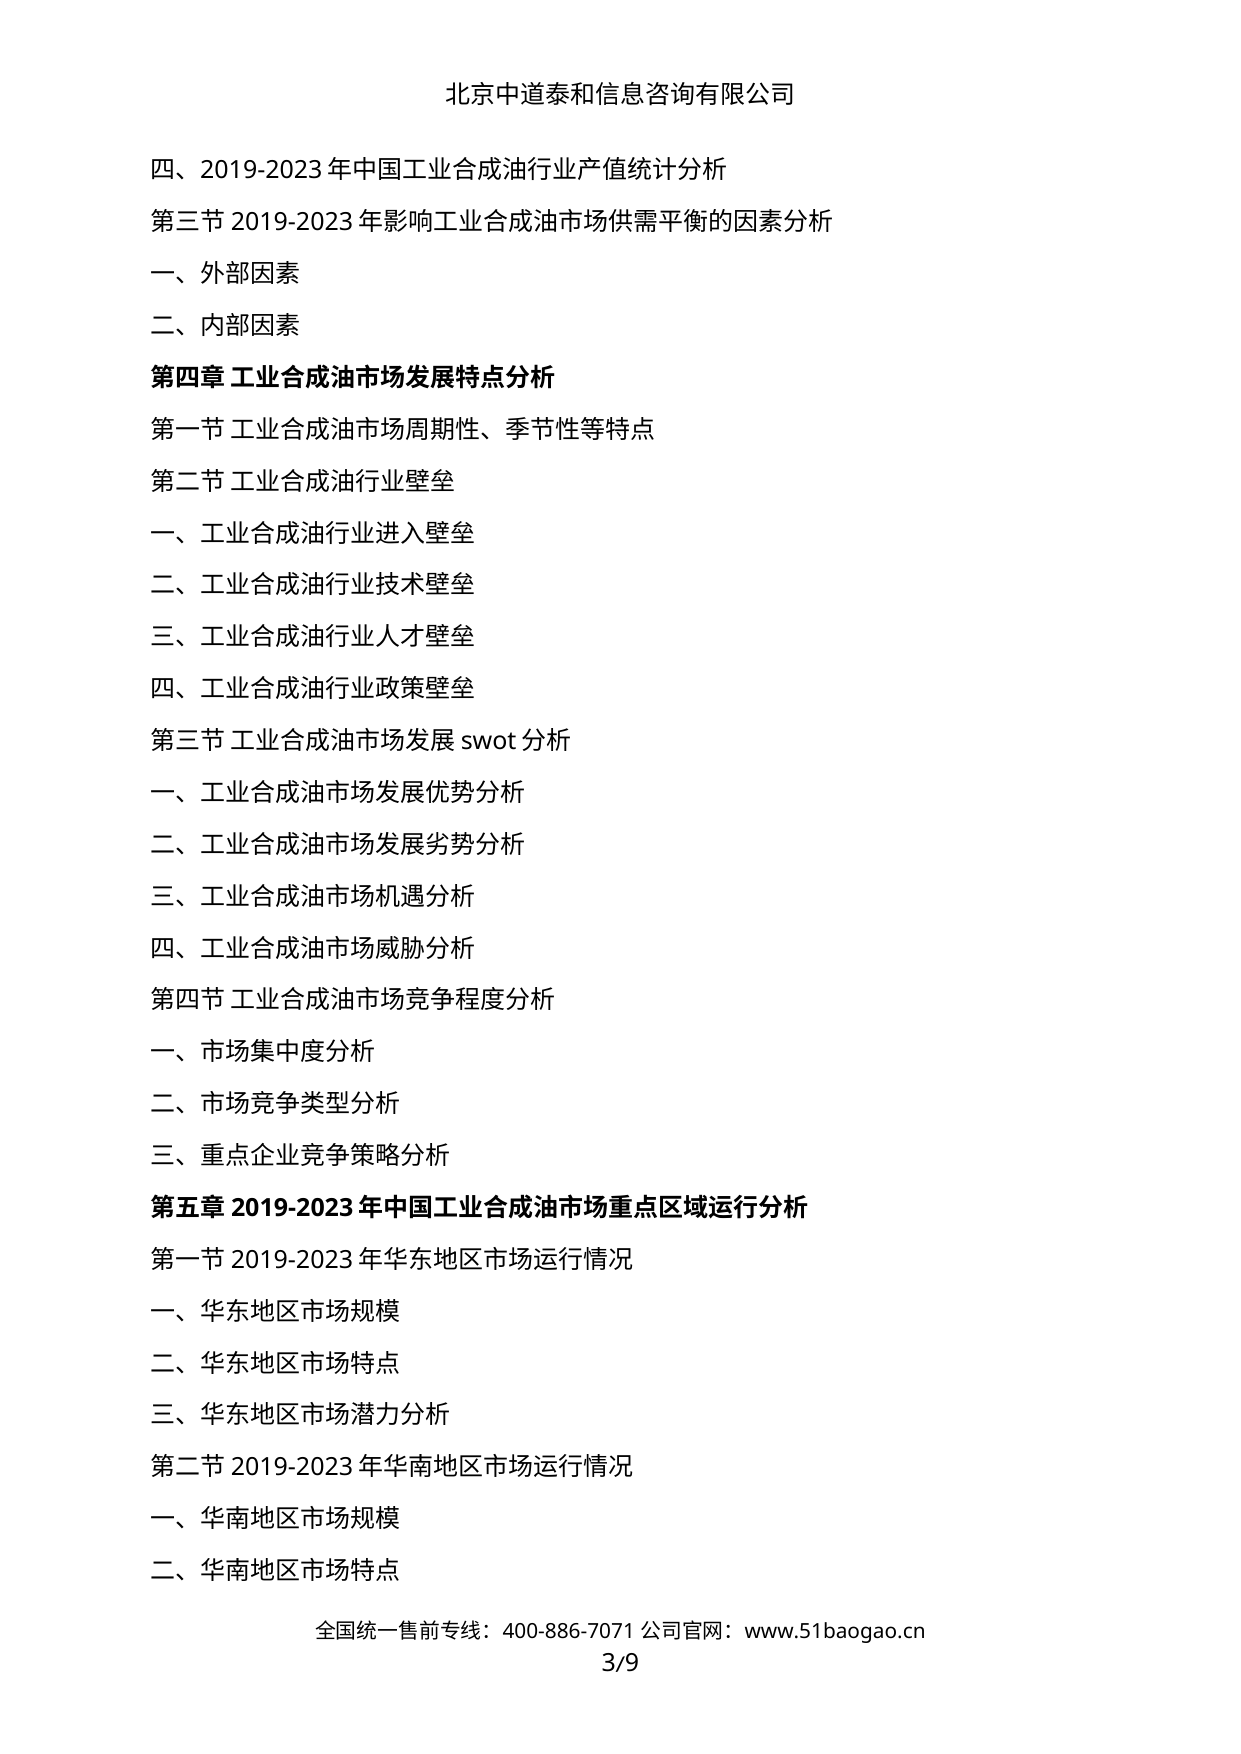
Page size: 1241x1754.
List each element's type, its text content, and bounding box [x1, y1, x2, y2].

text 二、市场竞争类型分析 [150, 1084, 1090, 1120]
text 一、华东地区市场规模 [150, 1291, 1090, 1327]
text 第四节 工业合成油市场竞争程度分析 [150, 980, 1090, 1016]
text 四、工业合成油市场威胁分析 [150, 928, 1090, 964]
text 二、华东地区市场特点 [150, 1343, 1090, 1379]
text 二、工业合成油行业技术壁垒 [150, 565, 1090, 601]
text 三、工业合成油行业人才壁垒 [150, 617, 1090, 653]
text 三、华东地区市场潜力分析 [150, 1395, 1090, 1431]
text 四、工业合成油行业政策壁垒 [150, 669, 1090, 705]
text 二、内部因素 [150, 306, 1090, 342]
text 三、工业合成油市场机遇分析 [150, 876, 1090, 912]
text 四、2019-2023年中国工业合成油行业产值统计分析 [150, 150, 1090, 186]
text 第一节 2019-2023年华东地区市场运行情况 [150, 1239, 1090, 1276]
text 一、工业合成油市场发展优势分析 [150, 772, 1090, 809]
text 第二节 2019-2023年华南地区市场运行情况 [150, 1447, 1090, 1483]
text 第五章 2019-2023年中国工业合成油市场重点区域运行分析 [150, 1187, 1090, 1224]
text 第三节 2019-2023年影响工业合成油市场供需平衡的因素分析 [150, 202, 1090, 238]
text 二、工业合成油市场发展劣势分析 [150, 824, 1090, 861]
text 第三节 工业合成油市场发展swot分析 [150, 721, 1090, 757]
text 第一节 工业合成油市场周期性、季节性等特点 [150, 409, 1090, 446]
text 第四章 工业合成油市场发展特点分析 [150, 357, 1090, 394]
text 一、市场集中度分析 [150, 1032, 1090, 1068]
text 第二节 工业合成油行业壁垒 [150, 461, 1090, 497]
text 二、华南地区市场特点 [150, 1551, 1090, 1587]
text 一、华南地区市场规模 [150, 1499, 1090, 1535]
text 一、外部因素 [150, 254, 1090, 290]
text 一、工业合成油行业进入壁垒 [150, 513, 1090, 549]
text 三、重点企业竞争策略分析 [150, 1136, 1090, 1172]
